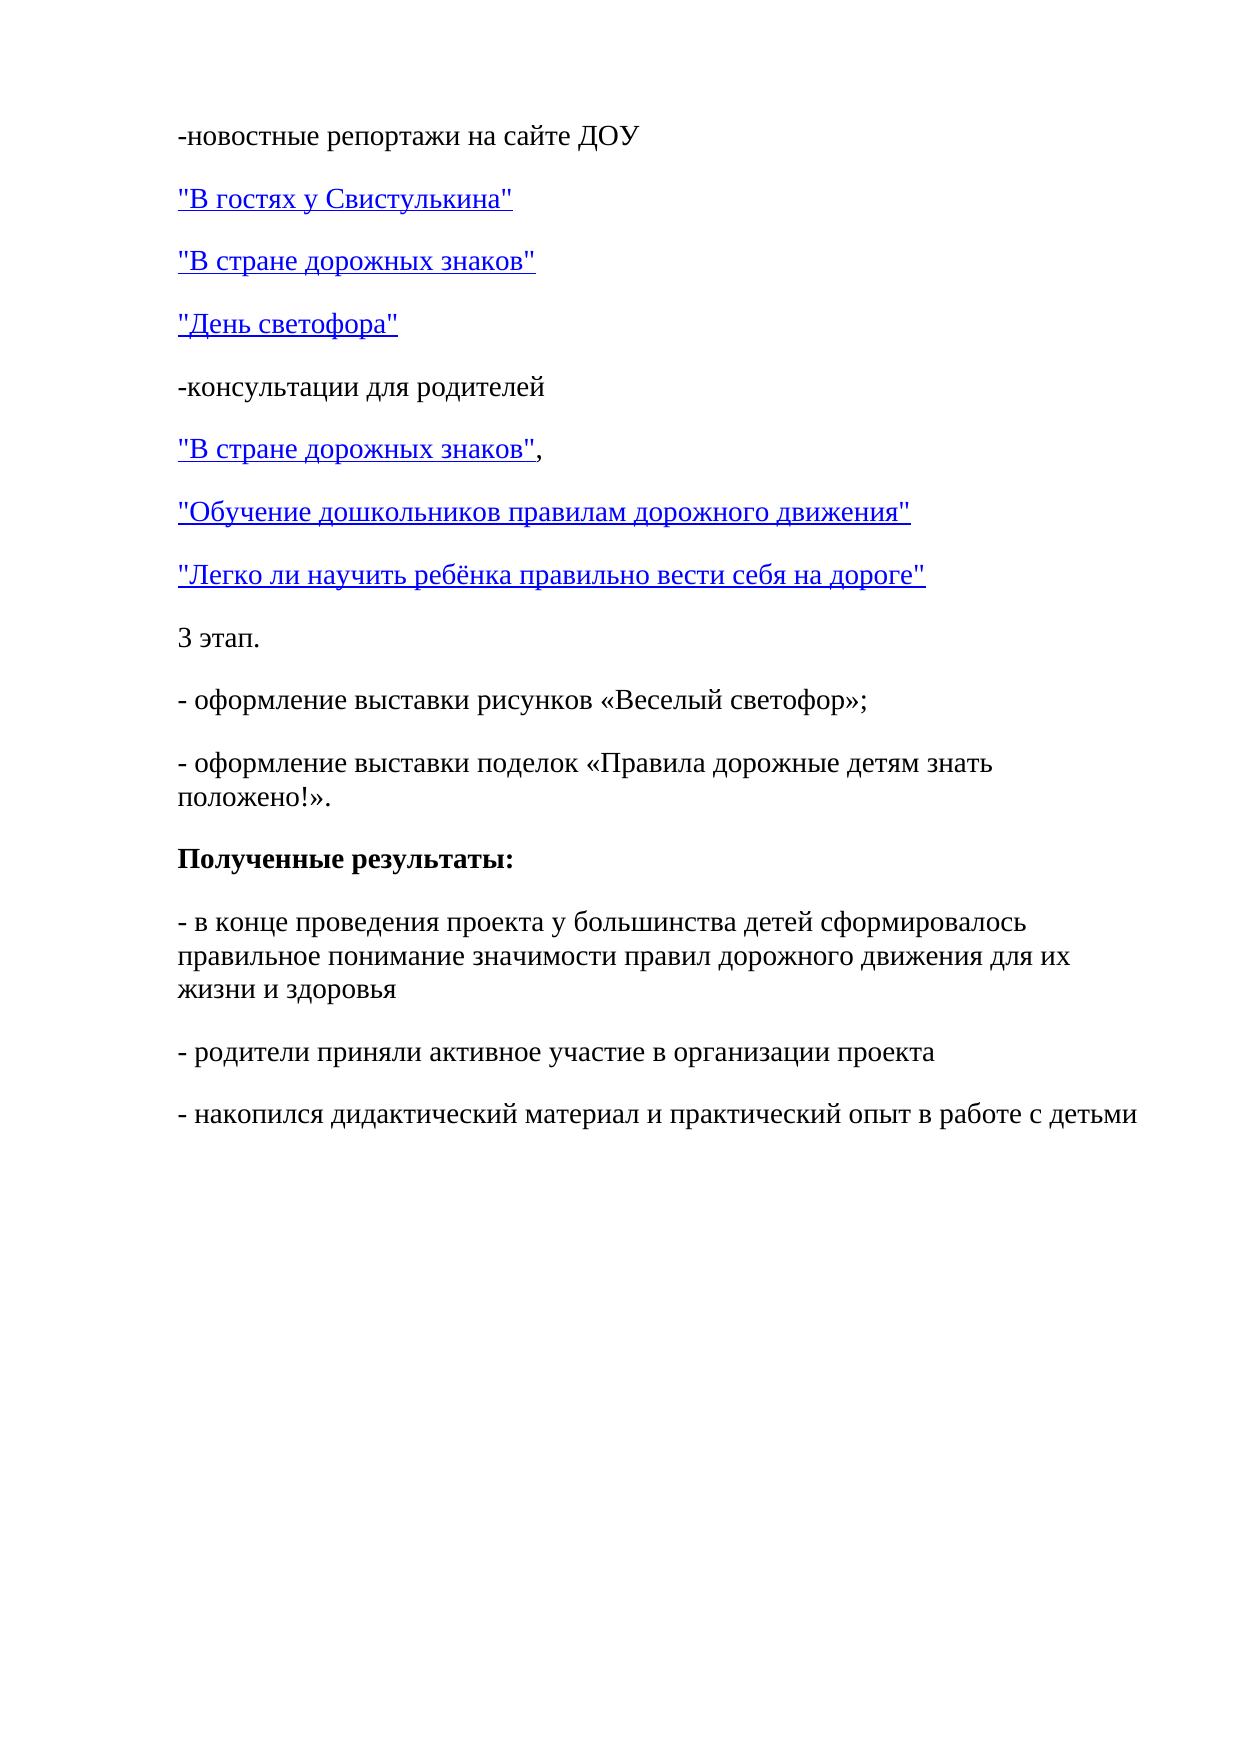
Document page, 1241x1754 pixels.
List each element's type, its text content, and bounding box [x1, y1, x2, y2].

text "В гостях у Свистулькина" [177, 181, 1152, 214]
text "День светофора" [177, 306, 1152, 340]
text - оформление выставки поделок «Правила дорожные детям знать положено!». [177, 745, 1152, 812]
text Полученные результаты: [177, 841, 1152, 875]
text "Легко ли научить ребёнка правильно вести себя на дороге" [177, 557, 1152, 591]
text "В стране дорожных знаков" [177, 243, 1152, 277]
text -консультации для родителей [177, 369, 1152, 402]
text -новостные репортажи на сайте ДОУ [177, 118, 1152, 152]
text - накопился дидактический материал и практический опыт в работе с детьми [177, 1097, 1152, 1130]
text "В стране дорожных знаков", [177, 432, 1152, 465]
text "Обучение дошкольников правилам дорожного движения" [177, 494, 1152, 528]
text - родители приняли активное участие в организации проекта [177, 1034, 1152, 1067]
text - оформление выставки рисунков «Веселый светофор»; [177, 682, 1152, 716]
text - в конце проведения проекта у большинства детей сформировалось правильное понимание значимости правил дорожного движения для их жизни и здоровья [177, 904, 1152, 1005]
text 3 этап. [177, 620, 1152, 653]
